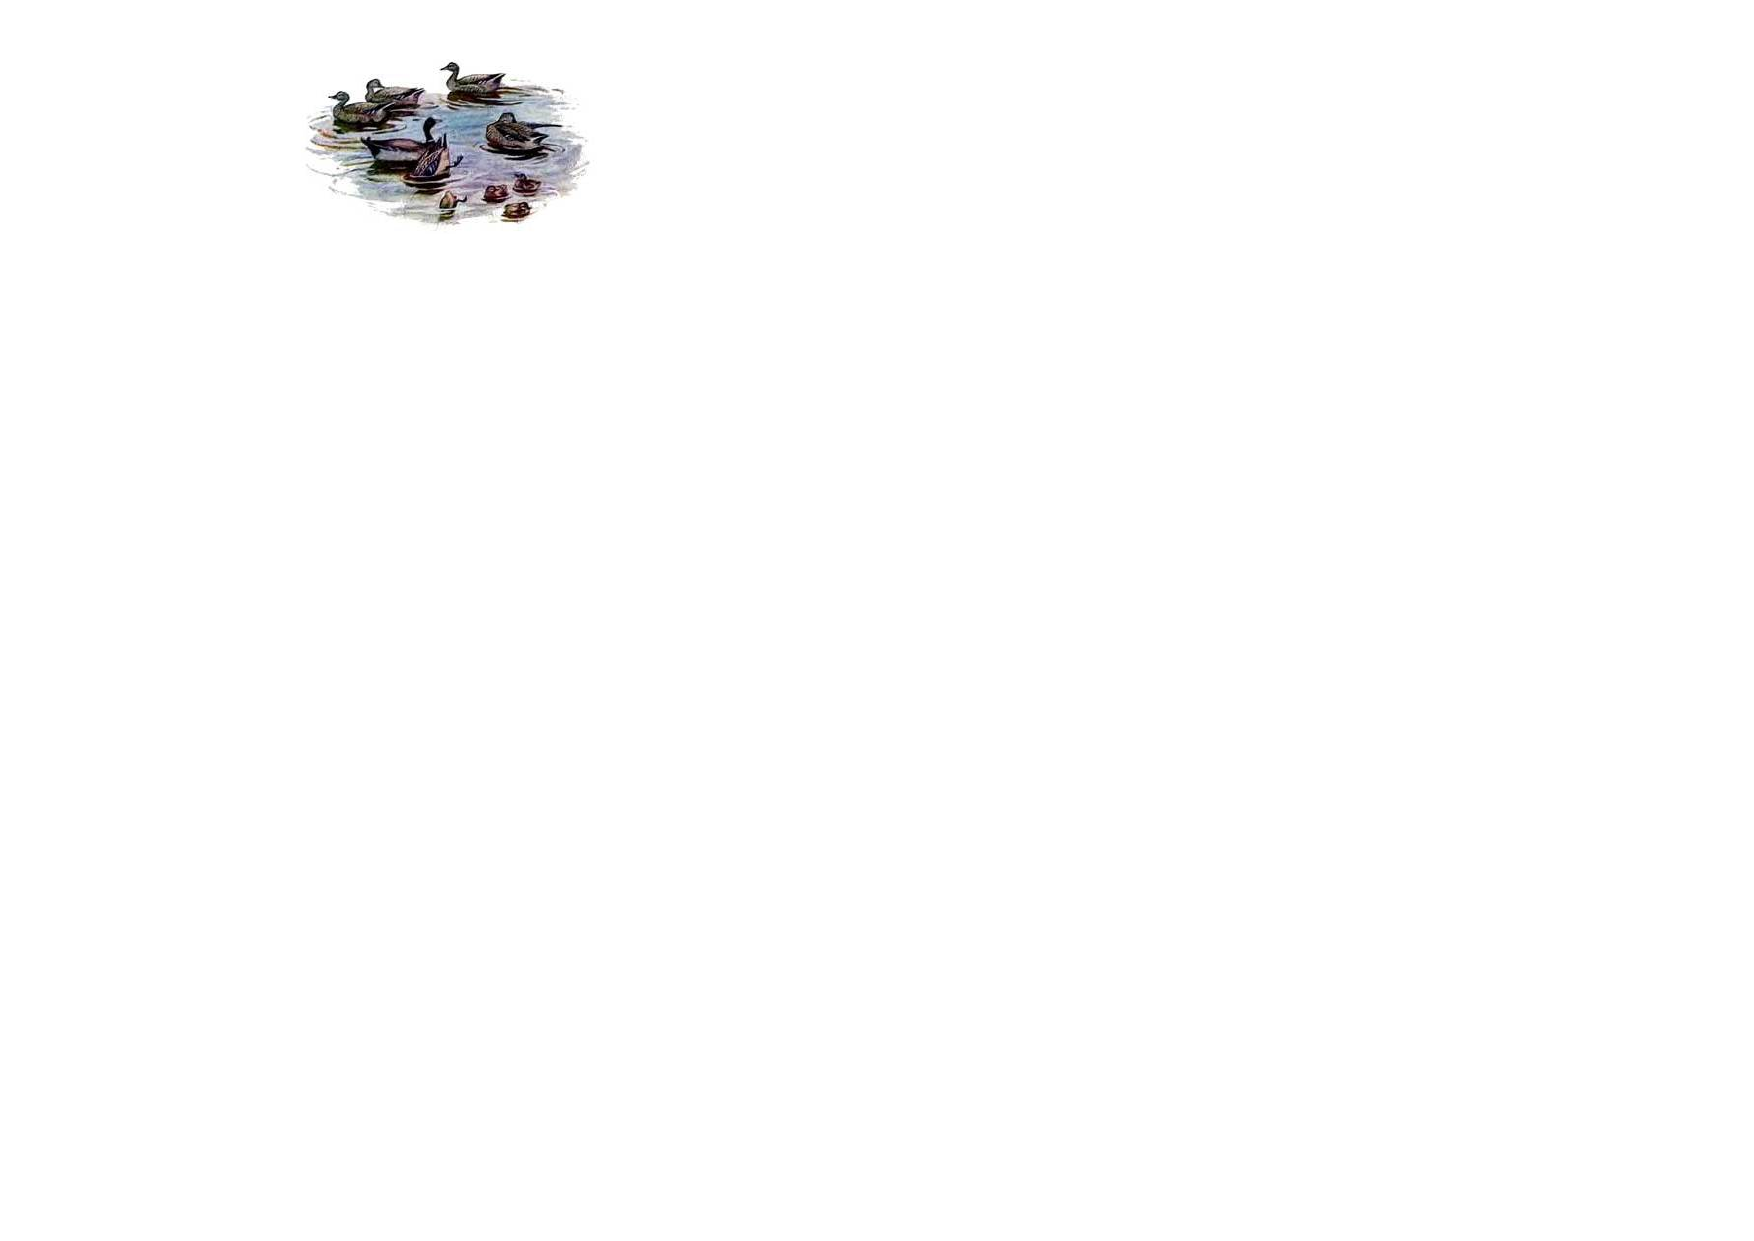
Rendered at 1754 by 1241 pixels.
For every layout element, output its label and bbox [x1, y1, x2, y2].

picture [300, 59, 599, 234]
